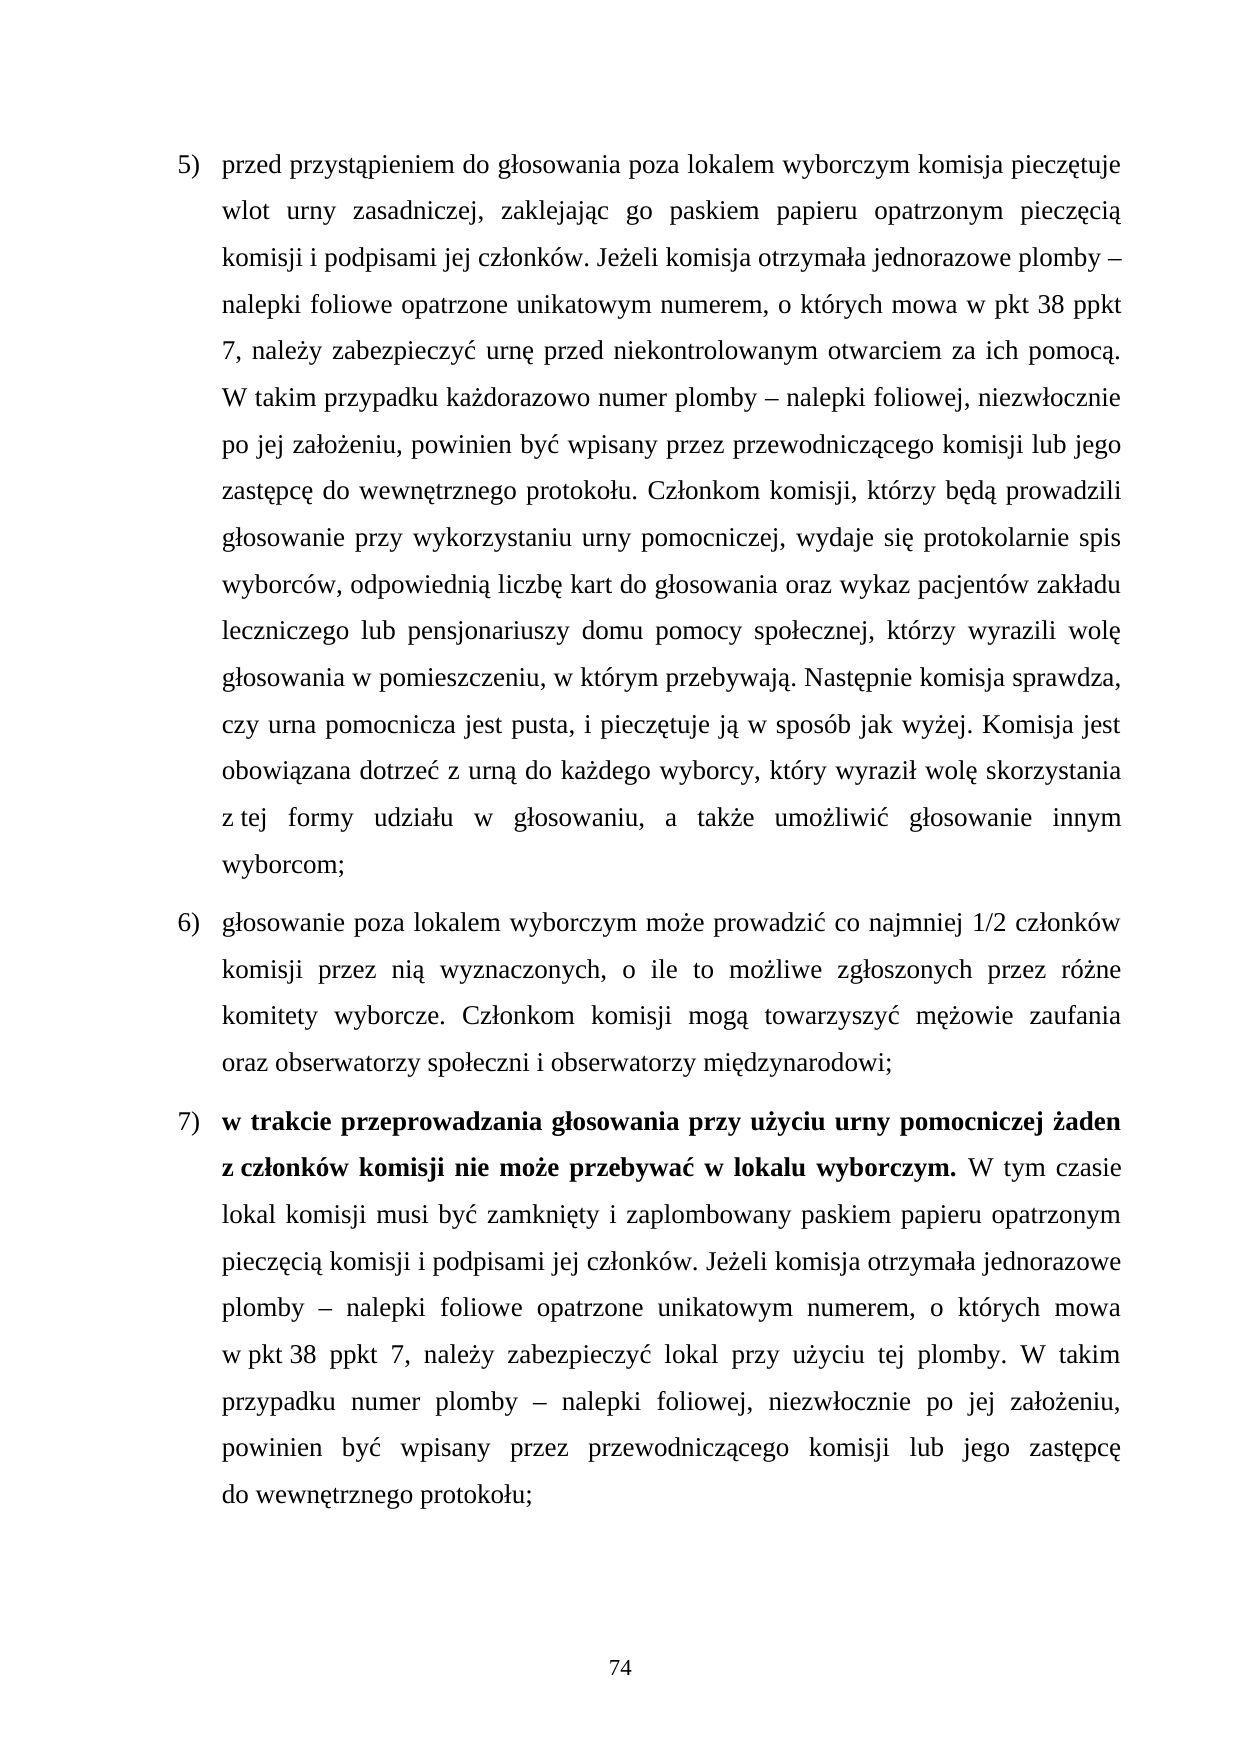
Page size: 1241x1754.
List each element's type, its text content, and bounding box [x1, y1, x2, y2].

list głosowanie poza lokalem wyborczym może prowadzić co najmniej 1/2 członków komisji przez nią wyznaczonych, o ile to możliwe zgłoszonych przez różne komitety wyborcze. Członkom komisji mogą towarzyszyć mężowie zaufania oraz obserwatorzy społeczni i obserwatorzy międzynarodowi; [177, 906, 1122, 1077]
list w trakcie przeprowadzania głosowania przy użyciu urny pomocniczej żaden z członków komisji nie może przebywać w lokalu wyborczym. W tym czasie lokal komisji musi być zamknięty i zaplombowany paskiem papieru opatrzonym pieczęcią komisji i podpisami jej członków. Jeżeli komisja otrzymała jednorazowe plomby – nalepki foliowe opatrzone unikatowym numerem, o których mowa w pkt 38 ppkt 7, należy zabezpieczyć lokal przy użyciu tej plomby. W takim przypadku numer plomby – nalepki foliowej, niezwłocznie po jej założeniu, powinien być wpisany przez przewodniczącego komisji lub jego zastępcę do wewnętrznego protokołu; [177, 1104, 1122, 1509]
list przed przystąpieniem do głosowania poza lokalem wyborczym komisja pieczętuje wlot urny zasadniczej, zaklejając go paskiem papieru opatrzonym pieczęcią komisji i podpisami jej członków. Jeżeli komisja otrzymała jednorazowe plomby – nalepki foliowe opatrzone unikatowym numerem, o których mowa w pkt 38 ppkt 7, należy zabezpieczyć urnę przed niekontrolowanym otwarciem za ich pomocą. W takim przypadku każdorazowo numer plomby – nalepki foliowej, niezwłocznie po jej założeniu, powinien być wpisany przez przewodniczącego komisji lub jego zastępcę do wewnętrznego protokołu. Członkom komisji, którzy będą prowadzili głosowanie przy wykorzystaniu urny pomocniczej, wydaje się protokolarnie spis wyborców, odpowiednią liczbę kart do głosowania oraz wykaz pacjentów zakładu leczniczego lub pensjonariuszy domu pomocy społecznej, którzy wyrazili wolę głosowania w pomieszczeniu, w którym przebywają. Następnie komisja sprawdza, czy urna pomocnicza jest pusta, i pieczętuje ją w sposób jak wyżej. Komisja jest obowiązana dotrzeć z urną do każdego wyborcy, który wyraził wolę skorzystania z tej formy udziału w głosowaniu, a także umożliwić głosowanie innym wyborcom; [177, 148, 1122, 879]
